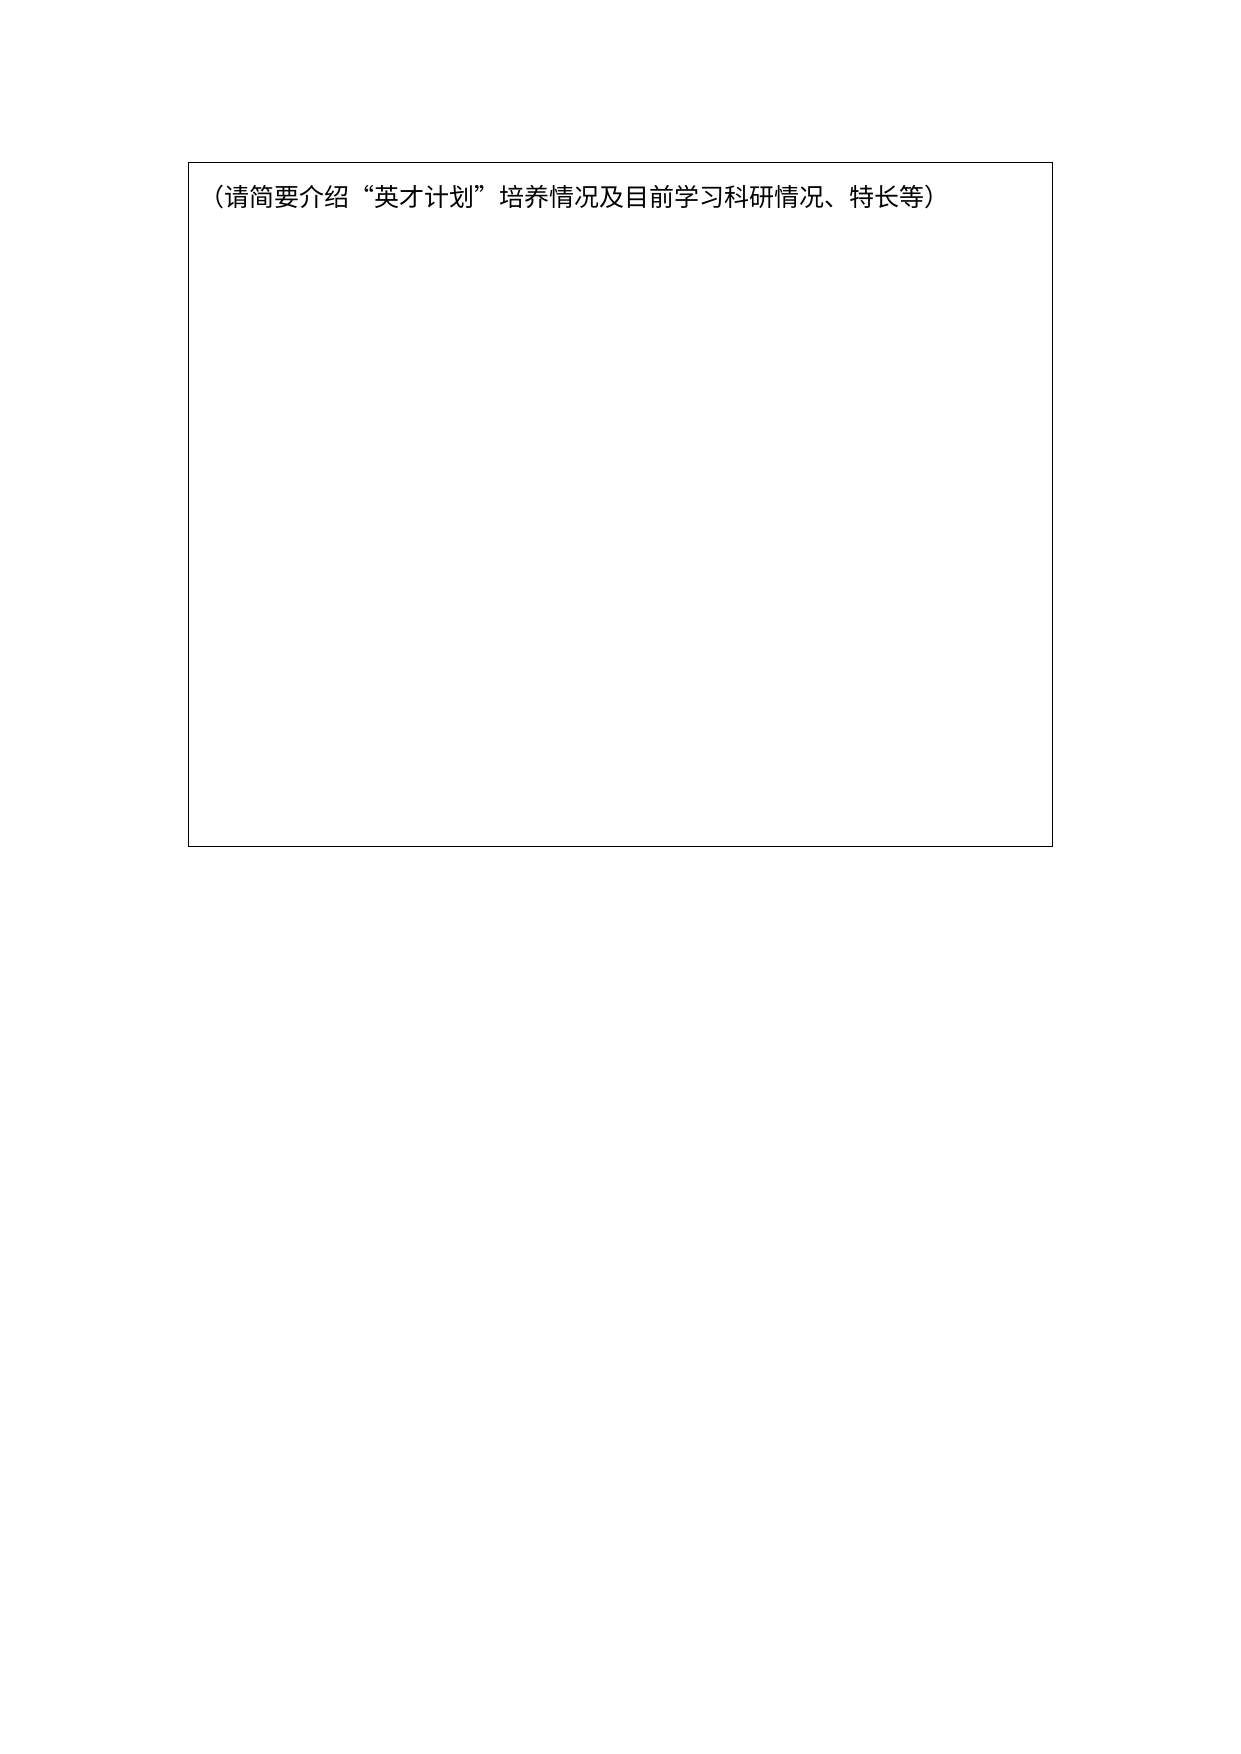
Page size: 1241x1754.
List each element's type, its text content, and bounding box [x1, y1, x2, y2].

table_cell （请简要介绍“英才计划”培养情况及目前学习科研情况、特长等） [189, 163, 1052, 846]
